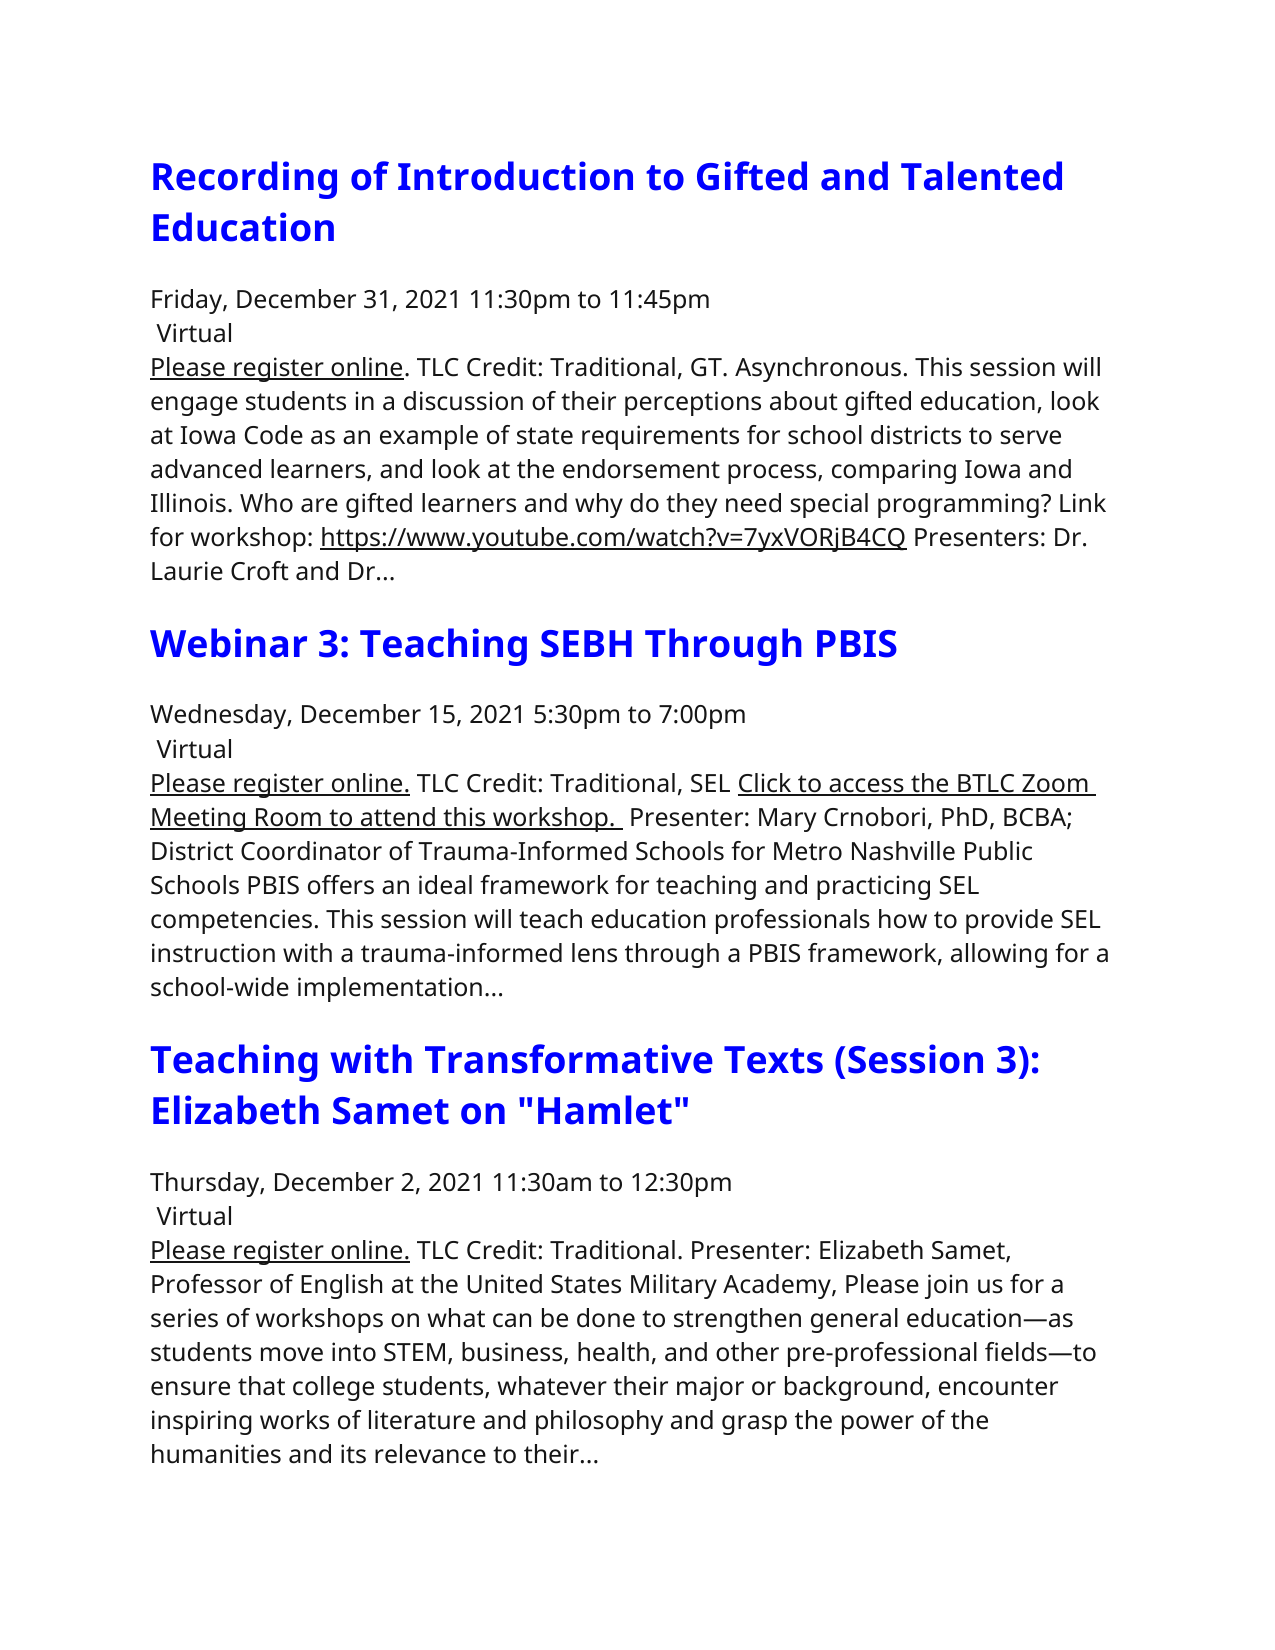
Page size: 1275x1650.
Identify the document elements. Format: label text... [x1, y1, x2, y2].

text Please register online. TLC Credit: Traditional. Presenter: Elizabeth Samet, Professor of English at the United States Military Academy, Please join us for a series of workshops on what can be done to strengthen general education—as students move into STEM, business, health, and other pre-professional fields—to ensure that college students, whatever their major or background, encounter inspiring works of literature and philosophy and grasp the power of the humanities and its relevance to their... [150, 1232, 1125, 1471]
text Recording of Introduction to Gifted and Talented Education [150, 150, 1125, 252]
text Virtual [150, 1198, 1125, 1232]
text Virtual [150, 315, 1125, 349]
text Thursday, December 2, 2021 11:30am to 12:30pm [150, 1164, 1125, 1198]
text Please register online. TLC Credit: Traditional, GT. Asynchronous. This session will engage students in a discussion of their perceptions about gifted education, look at Iowa Code as an example of state requirements for school districts to serve advanced learners, and look at the endorsement process, comparing Iowa and Illinois. Who are gifted learners and why do they need special programming? Link for workshop: https://www.youtube.com/watch?v=7yxVORjB4CQ Presenters: Dr. Laurie Croft and Dr... [150, 349, 1125, 588]
text Wednesday, December 15, 2021 5:30pm to 7:00pm [150, 697, 1125, 731]
text Please register online. TLC Credit: Traditional, SEL Click to access the BTLC Zoom Meeting Room to attend this workshop. Presenter: Mary Crnobori, PhD, BCBA; District Coordinator of Trauma-Informed Schools for Metro Nashville Public Schools PBIS offers an ideal framework for teaching and practicing SEL competencies. This session will teach education professionals how to provide SEL instruction with a trauma-informed lens through a PBIS framework, allowing for a school-wide implementation... [150, 765, 1125, 1004]
text Webinar 3: Teaching SEBH Through PBIS [150, 617, 1125, 668]
text Friday, December 31, 2021 11:30pm to 11:45pm [150, 281, 1125, 315]
text Teaching with Transformative Texts (Session 3): Elizabeth Samet on "Hamlet" [150, 1033, 1125, 1135]
text Virtual [150, 731, 1125, 765]
